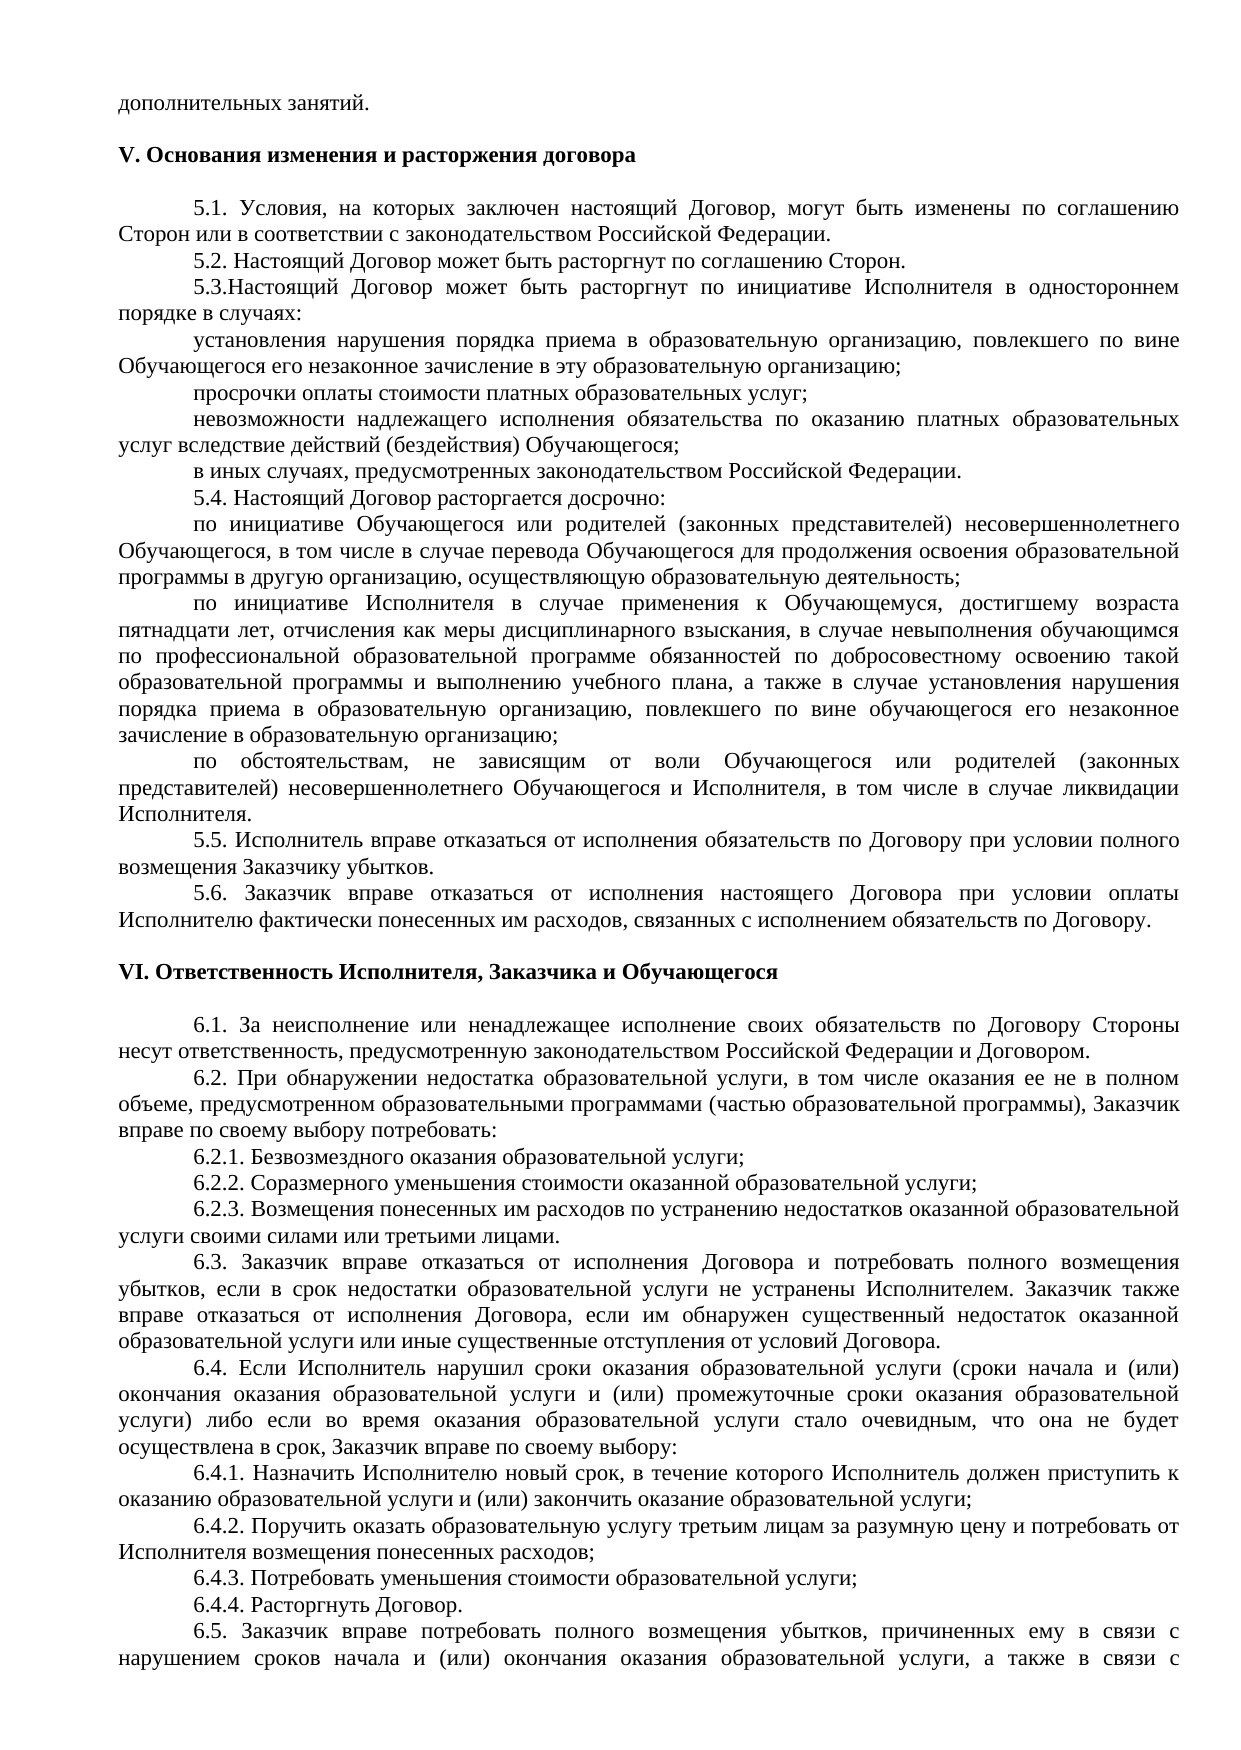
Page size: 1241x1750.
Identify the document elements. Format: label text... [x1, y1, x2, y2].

text 6.3. Заказчик вправе отказаться от исполнения Договора и потребовать полного возмещения убытков, если в срок недостатки образовательной услуги не устранены Исполнителем. Заказчик также вправе отказаться от исполнения Договора, если им обнаружен существенный недостаток оказанной образовательной услуги или иные существенные отступления от условий Договора. [118, 1248, 1181, 1354]
text 6.4.3. Потребовать уменьшения стоимости образовательной услуги; [118, 1564, 1181, 1591]
text 6.2. При обнаружении недостатка образовательной услуги, в том числе оказания ее не в полном объеме, предусмотренном образовательными программами (частью образовательной программы), Заказчик вправе по своему выбору потребовать: [118, 1064, 1181, 1143]
text 6.4. Если Исполнитель нарушил сроки оказания образовательной услуги (сроки начала и (или) окончания оказания образовательной услуги и (или) промежуточные сроки оказания образовательной услуги) либо если во время оказания образовательной услуги стало очевидным, что она не будет осуществлена в срок, Заказчик вправе по своему выбору: [118, 1354, 1181, 1459]
text 5.2. Настоящий Договор может быть расторгнут по соглашению Сторон. [118, 247, 1181, 273]
text невозможности надлежащего исполнения обязательства по оказанию платных образовательных услуг вследствие действий (бездействия) Обучающегося; [118, 405, 1181, 458]
text установления нарушения порядка приема в образовательную организацию, повлекшего по вине Обучающегося его незаконное зачисление в эту образовательную организацию; [118, 326, 1181, 378]
text 6.2.1. Безвозмездного оказания образовательной услуги; [118, 1143, 1181, 1169]
text 6.4.1. Назначить Исполнителю новый срок, в течение которого Исполнитель должен приступить к оказанию образовательной услуги и (или) закончить оказание образовательной услуги; [118, 1459, 1181, 1512]
text просрочки оплаты стоимости платных образовательных услуг; [118, 378, 1181, 405]
text 5.5. Исполнитель вправе отказаться от исполнения обязательств по Договору при условии полного возмещения Заказчику убытков. [118, 827, 1181, 879]
text 5.6. Заказчик вправе отказаться от исполнения настоящего Договора при условии оплаты Исполнителю фактически понесенных им расходов, связанных с исполнением обязательств по Договору. [118, 879, 1181, 932]
text в иных случаях, предусмотренных законодательством Российской Федерации. [118, 458, 1181, 484]
text 5.3.Настоящий Договор может быть расторгнут по инициативе Исполнителя в одностороннем порядке в случаях: [118, 273, 1181, 326]
text 6.4.4. Расторгнуть Договор. [118, 1591, 1181, 1617]
text 5.4. Настоящий Договор расторгается досрочно: [118, 484, 1181, 510]
text 6.2.3. Возмещения понесенных им расходов по устранению недостатков оказанной образовательной услуги своими силами или третьими лицами. [118, 1196, 1181, 1248]
subtitle VI. Ответственность Исполнителя, Заказчика и Обучающегося [118, 958, 1181, 985]
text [118, 89, 1181, 115]
text 5.1. Условия, на которых заключен настоящий Договор, могут быть изменены по соглашению Сторон или в соответствии с законодательством Российской Федерации. [118, 194, 1181, 247]
text по инициативе Обучающегося или родителей (законных представителей) несовершеннолетнего Обучающегося, в том числе в случае перевода Обучающегося для продолжения освоения образовательной программы в другую организацию, осуществляющую образовательную деятельность; [118, 510, 1181, 589]
subtitle V. Основания изменения и расторжения договора [118, 141, 1181, 168]
text 6.2.2. Соразмерного уменьшения стоимости оказанной образовательной услуги; [118, 1169, 1181, 1196]
text по обстоятельствам, не зависящим от воли Обучающегося или родителей (законных представителей) несовершеннолетнего Обучающегося и Исполнителя, в том числе в случае ликвидации Исполнителя. [118, 747, 1181, 827]
text по инициативе Исполнителя в случае применения к Обучающемуся, достигшему возраста пятнадцати лет, отчисления как меры дисциплинарного взыскания, в случае невыполнения обучающимся по профессиональной образовательной программе обязанностей по добросовестному освоению такой образовательной программы и выполнению учебного плана, а также в случае установления нарушения порядка приема в образовательную организацию, повлекшего по вине обучающегося его незаконное зачисление в образовательную организацию; [118, 589, 1181, 747]
text 6.1. За неисполнение или ненадлежащее исполнение своих обязательств по Договору Стороны несут ответственность, предусмотренную законодательством Российской Федерации и Договором. [118, 1011, 1181, 1064]
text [118, 1617, 1181, 1670]
text 6.4.2. Поручить оказать образовательную услугу третьим лицам за разумную цену и потребовать от Исполнителя возмещения понесенных расходов; [118, 1512, 1181, 1564]
